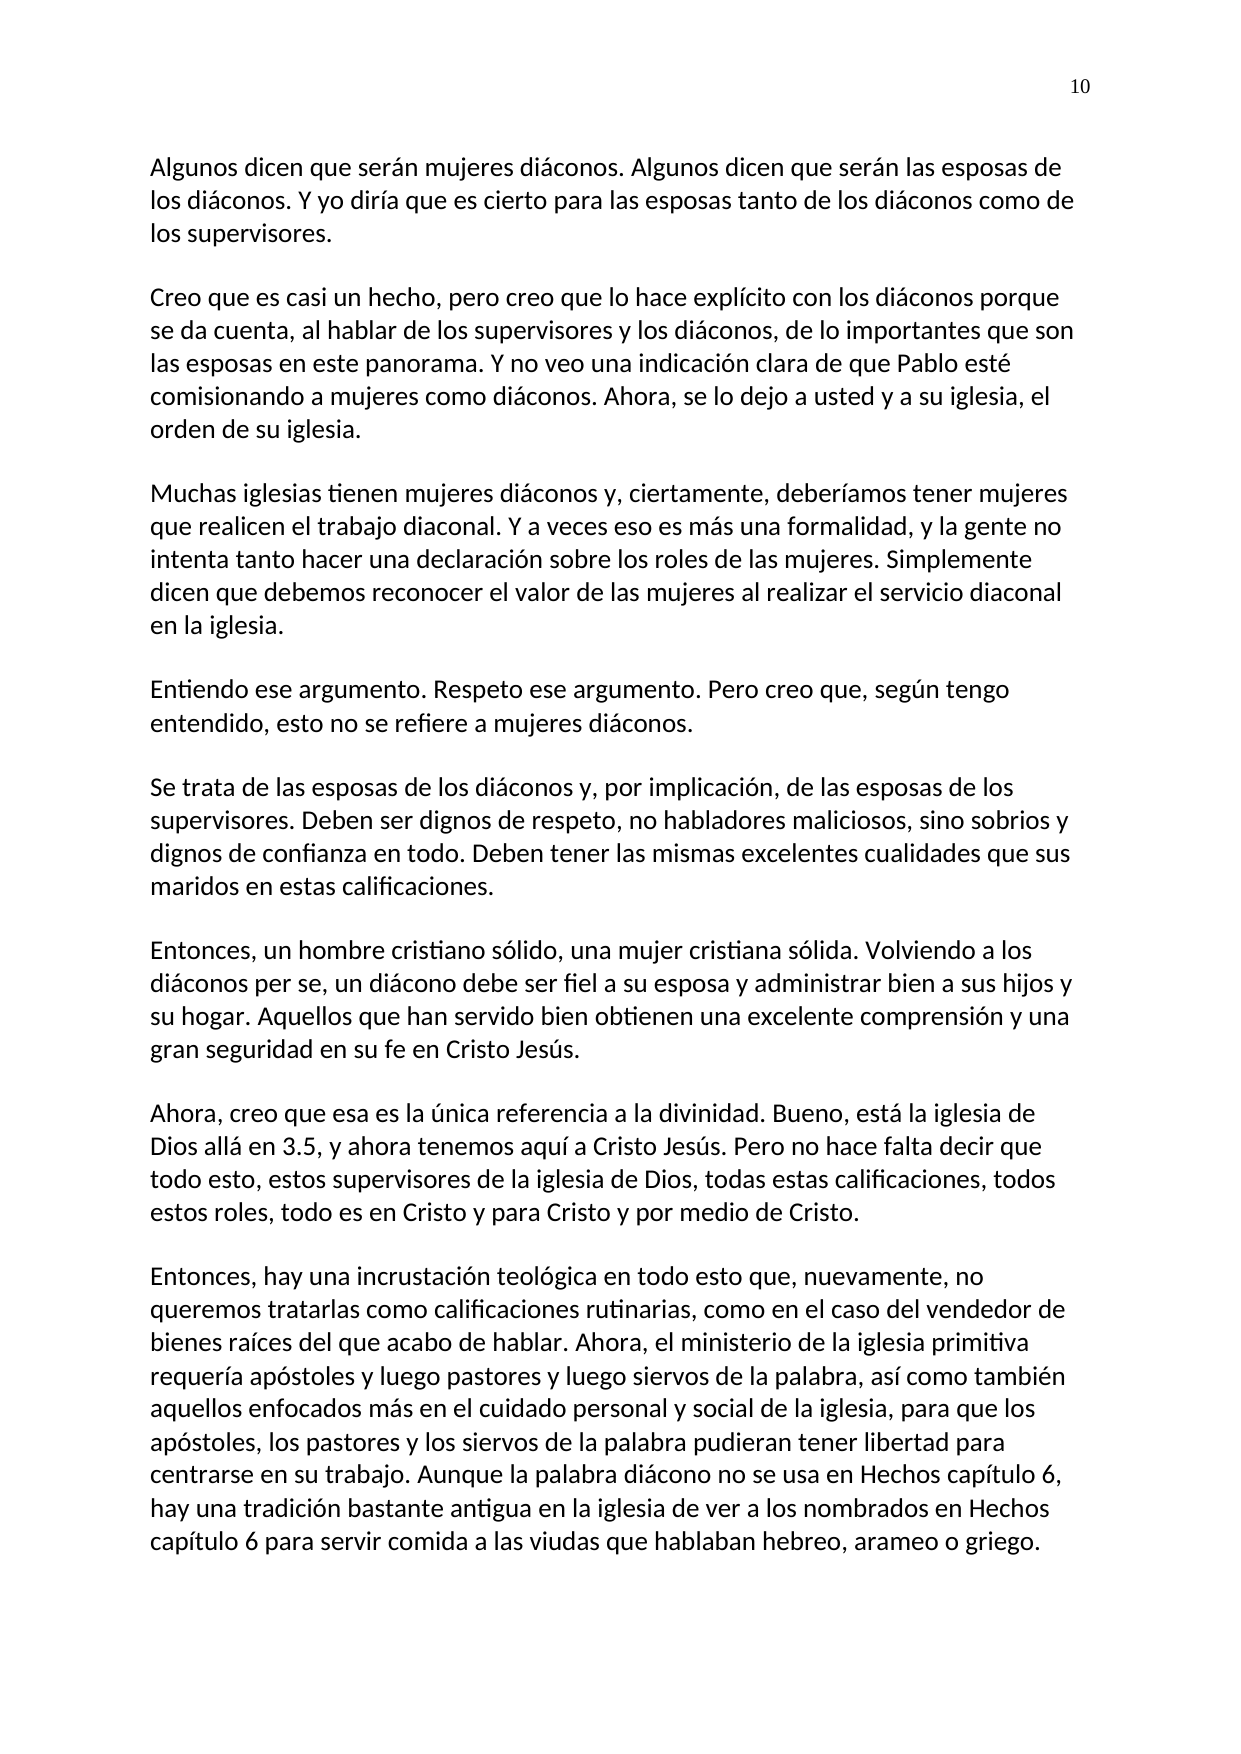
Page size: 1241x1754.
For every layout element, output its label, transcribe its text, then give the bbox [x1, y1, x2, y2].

text Entonces, un hombre cristiano sólido, una mujer cristiana sólida. Volviendo a los diáconos per se, un diácono debe ser fiel a su esposa y administrar bien a sus hijos y su hogar. Aquellos que han servido bien obtienen una excelente comprensión y una gran seguridad en su fe en Cristo Jesús. [150, 933, 1090, 1065]
text Se trata de las esposas de los diáconos y, por implicación, de las esposas de los supervisores. Deben ser dignos de respeto, no habladores maliciosos, sino sobrios y dignos de confianza en todo. Deben tener las mismas excelentes cualidades que sus maridos en estas calificaciones. [150, 770, 1090, 902]
text Muchas iglesias tienen mujeres diáconos y, ciertamente, deberíamos tener mujeres que realicen el trabajo diaconal. Y a veces eso es más una formalidad, y la gente no intenta tanto hacer una declaración sobre los roles de las mujeres. Simplemente dicen que debemos reconocer el valor de las mujeres al realizar el servicio diaconal en la iglesia. [150, 476, 1090, 642]
text Ahora, creo que esa es la única referencia a la divinidad. Bueno, está la iglesia de Dios allá en 3.5, y ahora tenemos aquí a Cristo Jesús. Pero no hace falta decir que todo esto, estos supervisores de la iglesia de Dios, todas estas calificaciones, todos estos roles, todo es en Cristo y para Cristo y por medio de Cristo. [150, 1096, 1090, 1228]
text Algunos dicen que serán mujeres diáconos. Algunos dicen que serán las esposas de los diáconos. Y yo diría que es cierto para las esposas tanto de los diáconos como de los supervisores. [150, 150, 1090, 249]
text Entiendo ese argumento. Respeto ese argumento. Pero creo que, según tengo entendido, esto no se refiere a mujeres diáconos. [150, 673, 1090, 739]
text Creo que es casi un hecho, pero creo que lo hace explícito con los diáconos porque se da cuenta, al hablar de los supervisores y los diáconos, de lo importantes que son las esposas en este panorama. Y no veo una indicación clara de que Pablo esté comisionando a mujeres como diáconos. Ahora, se lo dejo a usted y a su iglesia, el orden de su iglesia. [150, 280, 1090, 445]
text Entonces, hay una incrustación teológica en todo esto que, nuevamente, no queremos tratarlas como calificaciones rutinarias, como en el caso del vendedor de bienes raíces del que acabo de hablar. Ahora, el ministerio de la iglesia primitiva requería apóstoles y luego pastores y luego siervos de la palabra, así como también aquellos enfocados más en el cuidado personal y social de la iglesia, para que los apóstoles, los pastores y los siervos de la palabra pudieran tener libertad para centrarse en su trabajo. Aunque la palabra diácono no se usa en Hechos capítulo 6, hay una tradición bastante antigua en la iglesia de ver a los nombrados en Hechos capítulo 6 para servir comida a las viudas que hablaban hebreo, arameo o griego. [150, 1259, 1090, 1557]
